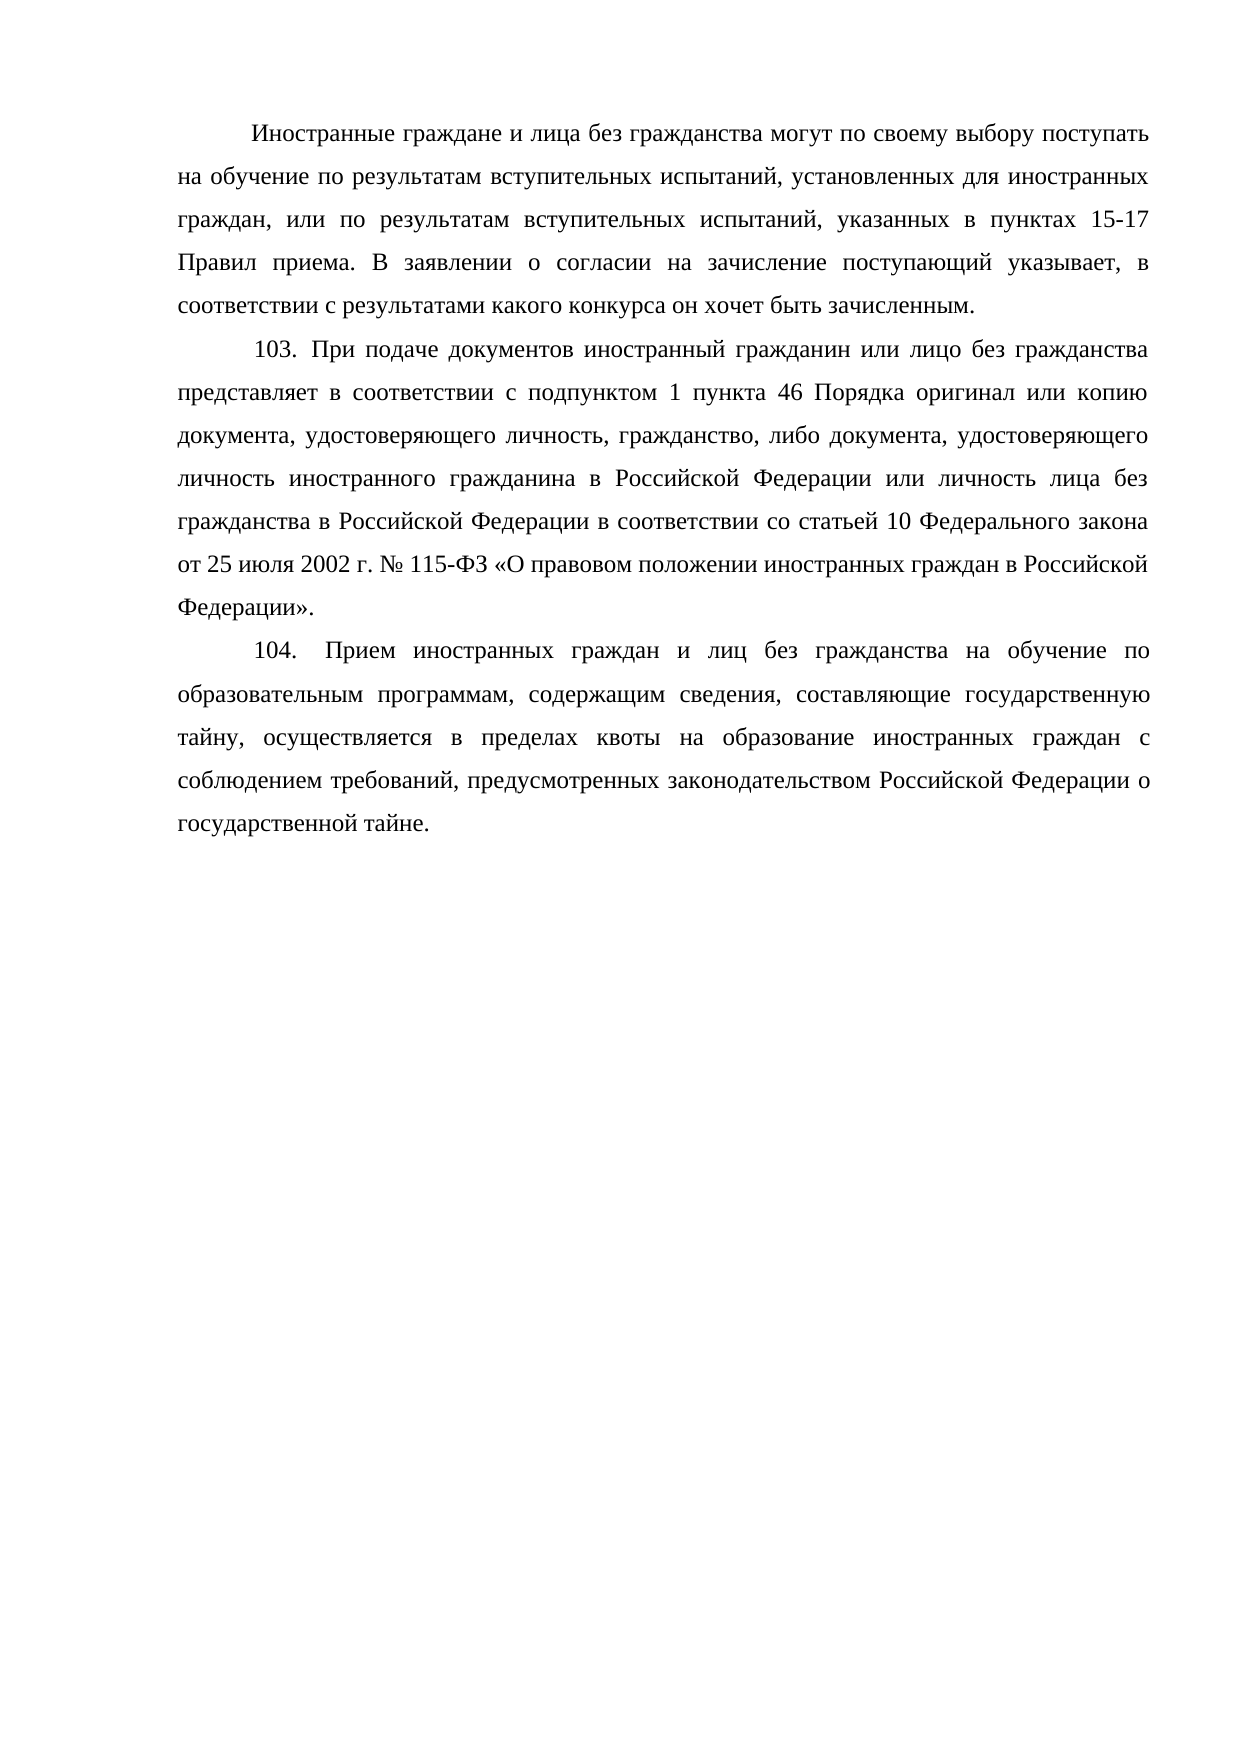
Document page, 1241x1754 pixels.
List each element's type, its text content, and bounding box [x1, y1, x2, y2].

list При подаче документов иностранный гражданин или лицо без гражданства представляет в соответствии с подпунктом 1 пункта 46 Порядка оригинал или копию документа, удостоверяющего личность, гражданство, либо документа, удостоверяющего личность иностранного гражданина в Российской Федерации или личность лица без гражданства в Российской Федерации в соответствии со статьей 10 Федерального закона от 25 июля 2002 г. № 115-ФЗ «О правовом положении иностранных граждан в Российской Федерации». [177, 334, 1149, 621]
list Прием иностранных граждан и лиц без гражданства на обучение по образовательным программам, содержащим сведения, составляющие государственную тайну, осуществляется в пределах квоты на образование иностранных граждан с соблюдением требований, предусмотренных законодательством Российской Федерации о государственной тайне. [177, 636, 1151, 837]
text Иностранные граждане и лица без гражданства могут по своему выбору поступать на обучение по результатам вступительных испытаний, установленных для иностранных граждан, или по результатам вступительных испытаний, указанных в пунктах 15-17 Правил приема. В заявлении о согласии на зачисление поступающий указывает, в соответствии с результатами какого конкурса он хочет быть зачисленным. [177, 118, 1150, 319]
